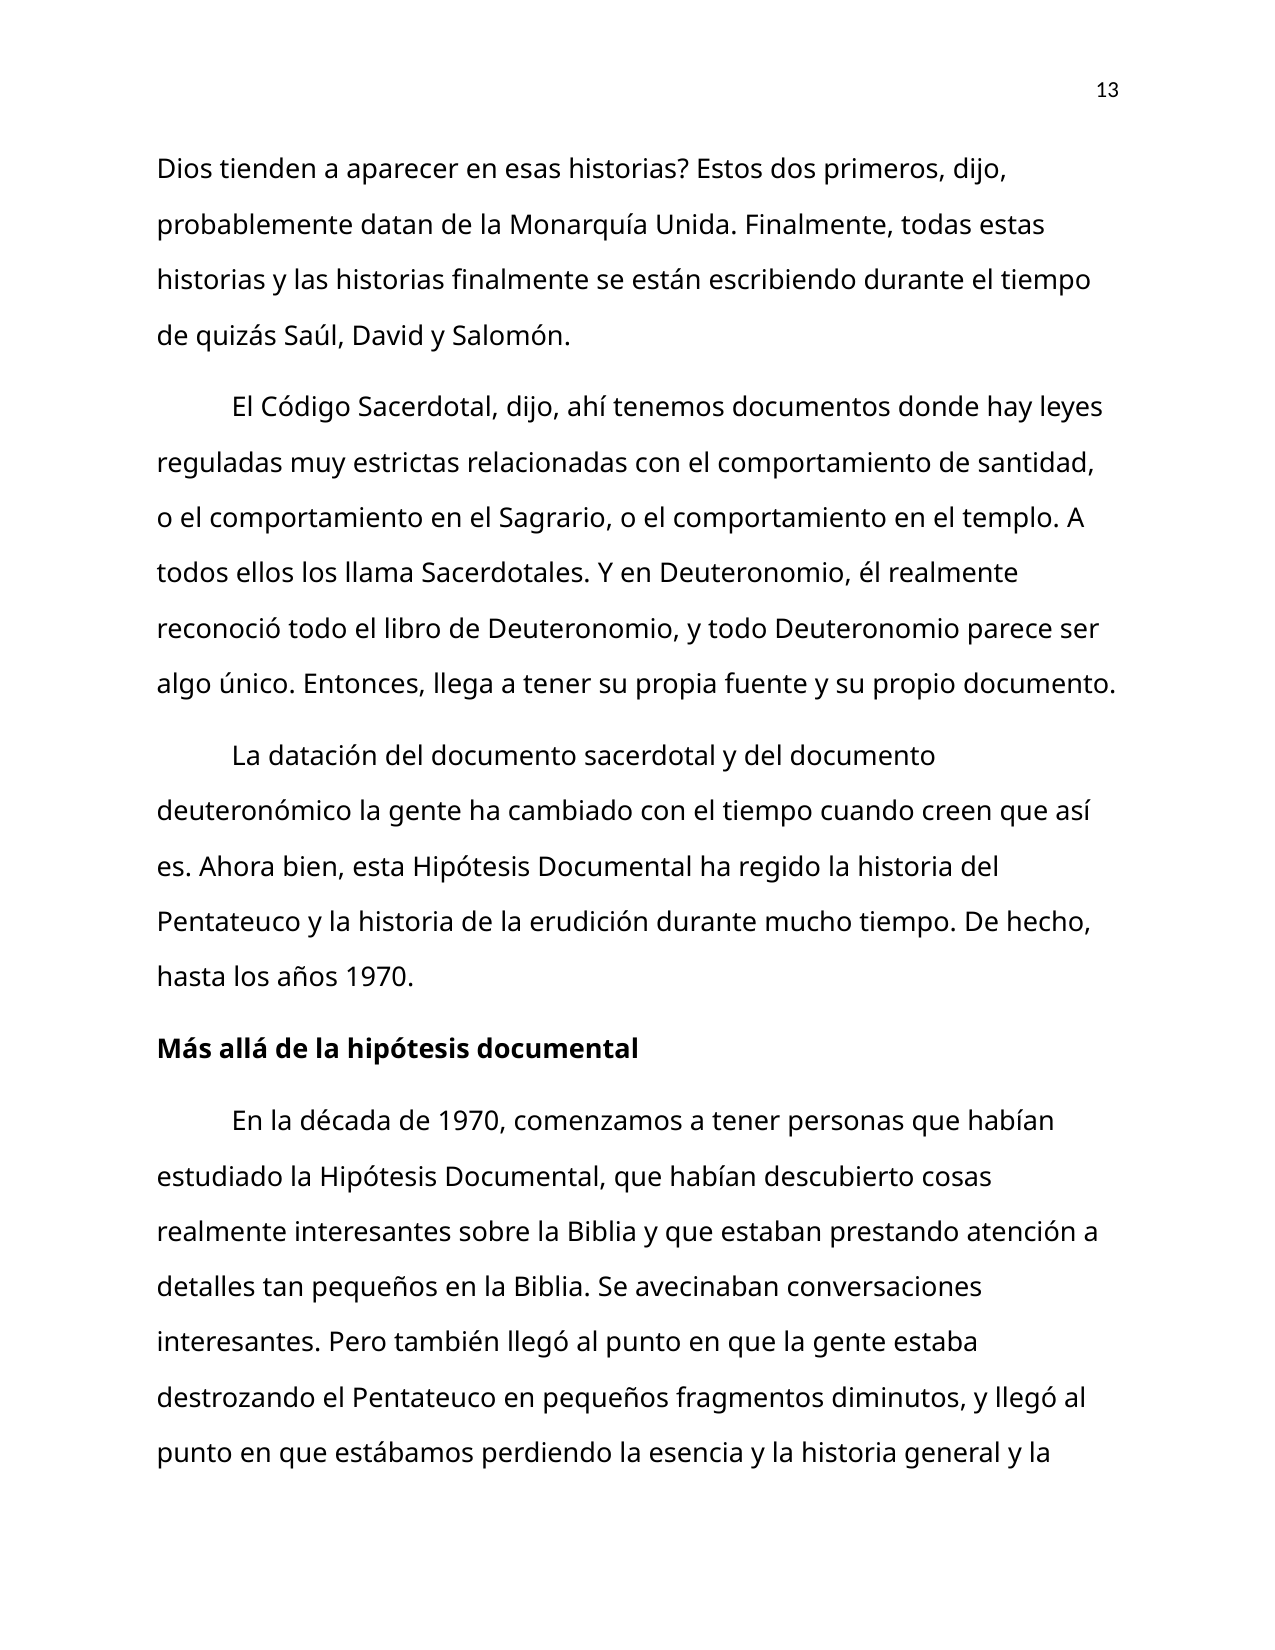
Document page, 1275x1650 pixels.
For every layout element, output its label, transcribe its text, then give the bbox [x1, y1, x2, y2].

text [156, 150, 1118, 353]
text La datación del documento sacerdotal y del documento deuteronómico la gente ha cambiado con el tiempo cuando creen que así es. Ahora bien, esta Hipótesis Documental ha regido la historia del Pentateuco y la historia de la erudición durante mucho tiempo. De hecho, hasta los años 1970. [156, 736, 1118, 994]
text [156, 1102, 1118, 1470]
text El Código Sacerdotal, dijo, ahí tenemos documentos donde hay leyes reguladas muy estrictas relacionadas con el comportamiento de santidad, o el comportamiento en el Sagrario, o el comportamiento en el templo. A todos ellos los llama Sacerdotales. Y en Deuteronomio, él realmente reconoció todo el libro de Deuteronomio, y todo Deuteronomio parece ser algo único. Entonces, llega a tener su propia fuente y su propio documento. [156, 388, 1118, 701]
text Más allá de la hipótesis documental [156, 1030, 1118, 1067]
